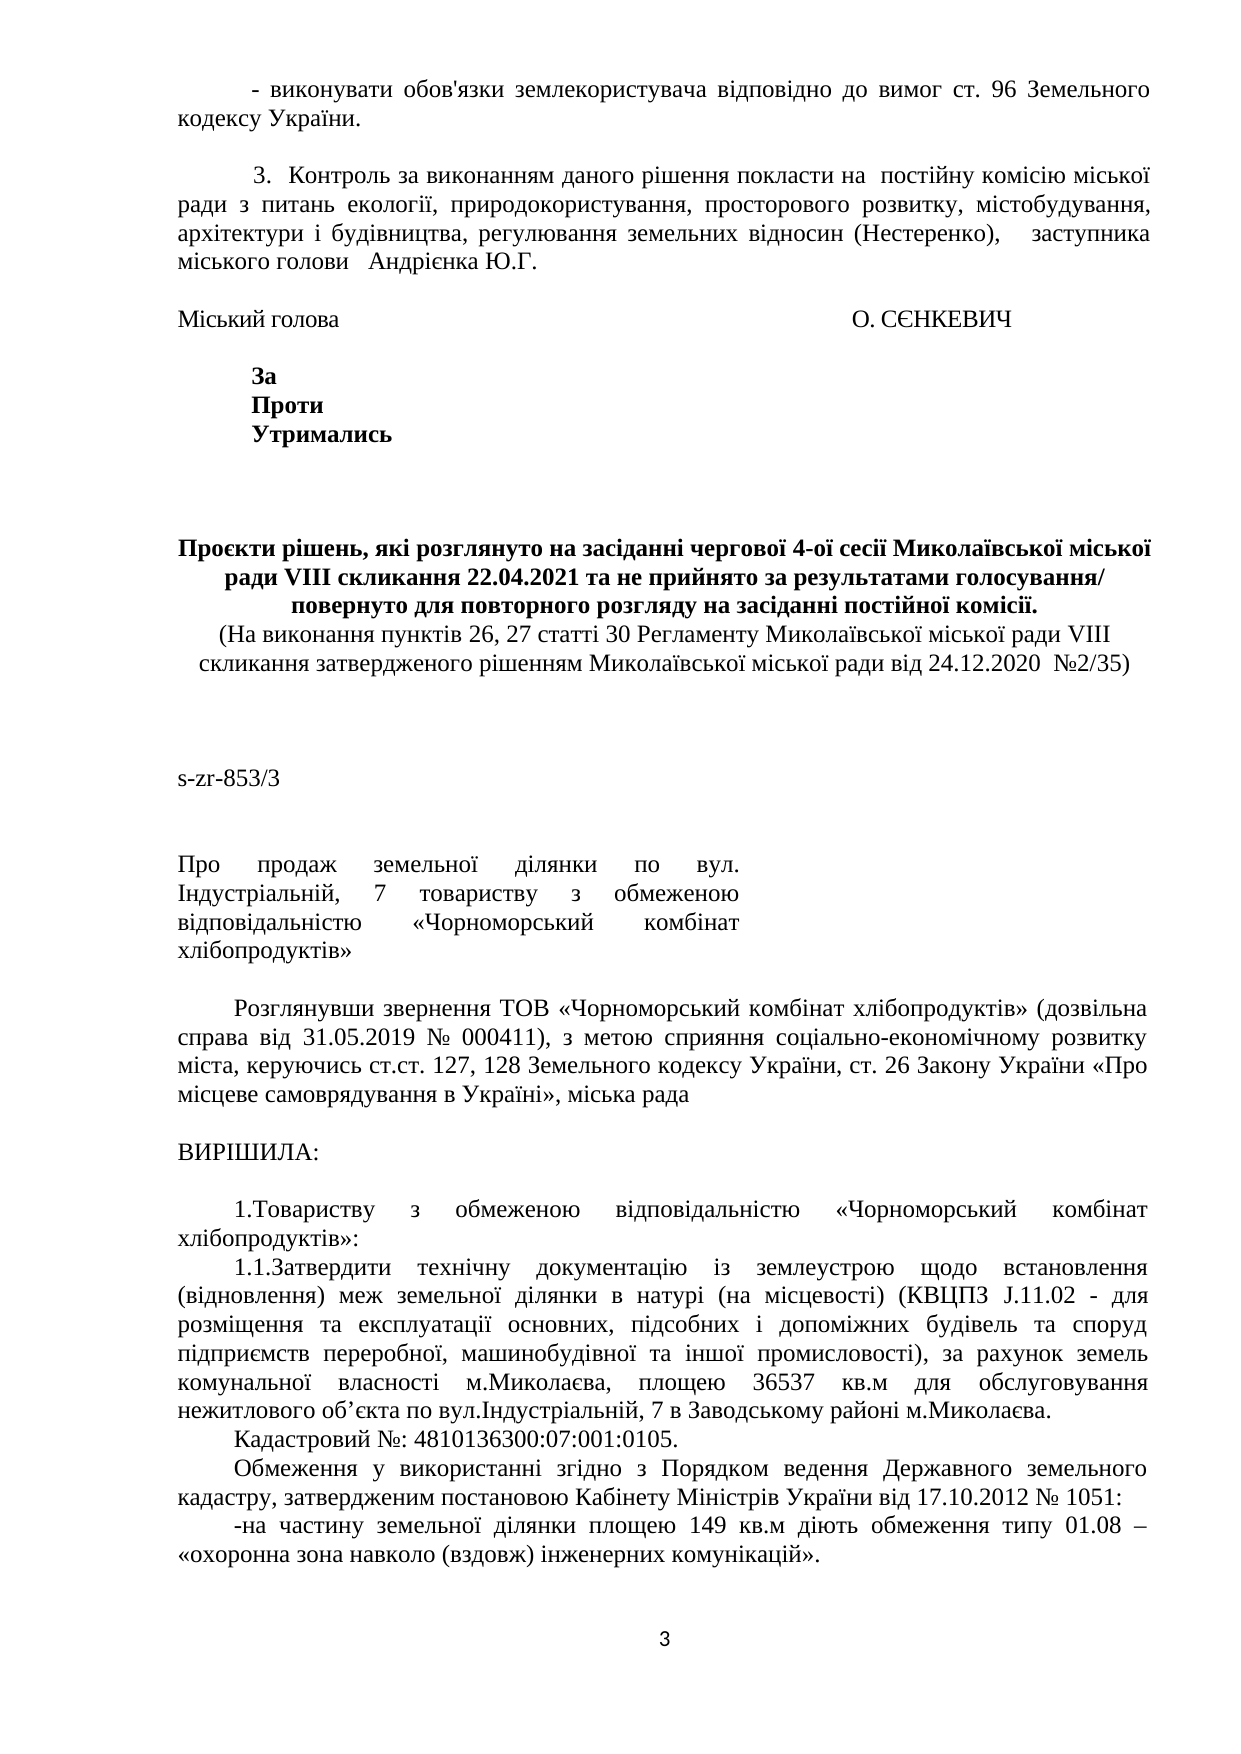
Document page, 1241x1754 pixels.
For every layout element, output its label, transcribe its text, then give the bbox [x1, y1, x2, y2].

text 1.1.Затвердити технічну документацію із землеустрою щодо встановлення (відновлення) меж земельної ділянки в натурі (на місцевості) (КВЦПЗ J.11.02 - для розміщення та експлуатації основних, підсобних і допоміжних будівель та споруд підприємств переробної, машинобудівної та іншої промисловості), за рахунок земель комунальної власності м.Миколаєва, площею 36537 кв.м для обслуговування нежитлового об’єкта по вул.Індустріальній, 7 в Заводському районі м.Миколаєва. [177, 1252, 1148, 1309]
text (На виконання пунктів 26, 27 статті 30 Регламенту Миколаївської міської ради VIII скликання затвердженого рішенням Миколаївської міської ради від 24.12.2020 №2/35) [177, 619, 1152, 677]
text -на частину земельної ділянки площею 149 кв.м діють обмеження типу 01.08 – «охоронна зона навколо (вздовж) інженерних комунікацій». [177, 1511, 1148, 1568]
text Розглянувши звернення ТОВ «Чорноморський комбінат хлібопродуктів» (дозвільна справа від 31.05.2019 № 000411), з метою сприяння соціально-економічному розвитку міста, керуючись ст.ст. 127, 128 Земельного кодексу України, ст. 26 Закону України «Про місцеве самоврядування в Україні», міська рада [177, 993, 1148, 1108]
text Проєкти рішень, які розглянуто на засіданні чергової 4-ої сесії Миколаївської міської ради VIII скликання 22.04.2021 та не прийнято за результатами голосування/ повернуто для повторного розгляду на засіданні постійної комісії. [177, 533, 1152, 619]
text ВИРІШИЛА: [177, 1137, 1148, 1166]
text Міський голова О. СЄНКЕВИЧ [177, 304, 1152, 333]
text - виконувати обов'язки землекористувача відповідно до вимог ст. 96 Земельного кодексу України. [177, 74, 1152, 131]
text 1.1.Затвердити технічну документацію із землеустрою щодо встановлення (відновлення) меж земельної ділянки в натурі (на місцевості) (КВЦПЗ J.11.02 - для розміщення та експлуатації основних, підсобних і допоміжних будівель та споруд підприємств переробної, машинобудівної та іншої промисловості), за рахунок земель комунальної власності м.Миколаєва, площею 36537 кв.м для обслуговування нежитлового об’єкта по вул.Індустріальній, 7 в Заводському районі м.Миколаєва. [177, 1338, 1148, 1424]
text За [177, 361, 1152, 390]
text s-zr-853/3 [177, 763, 590, 792]
text Про продаж земельної ділянки по вул. Індустріальній, 7 товариству з обмеженою відповідальністю «Чорноморський комбінат хлібопродуктів» [177, 849, 740, 964]
text Обмеження у використанні згідно з Порядком ведення Державного земельного кадастру, затвердженим постановою Кабінету Міністрів України від 17.10.2012 № 1051: [177, 1453, 1148, 1511]
text Утримались [177, 419, 1152, 448]
text Кадастровий №: 4810136300:07:001:0105. [177, 1424, 1148, 1453]
text Проти [177, 390, 1152, 419]
text 3. Контроль за виконанням даного рішення покласти на постійну комісію міської ради з питань екології, природокористування, просторового розвитку, містобудування, архітектури і будівництва, регулювання земельних відносин (Нестеренко), заступника міського голови Андрієнка Ю.Г. [177, 160, 1152, 275]
text 1.Товариству з обмеженою відповідальністю «Чорноморський комбінат хлібопродуктів»: [177, 1194, 1148, 1252]
